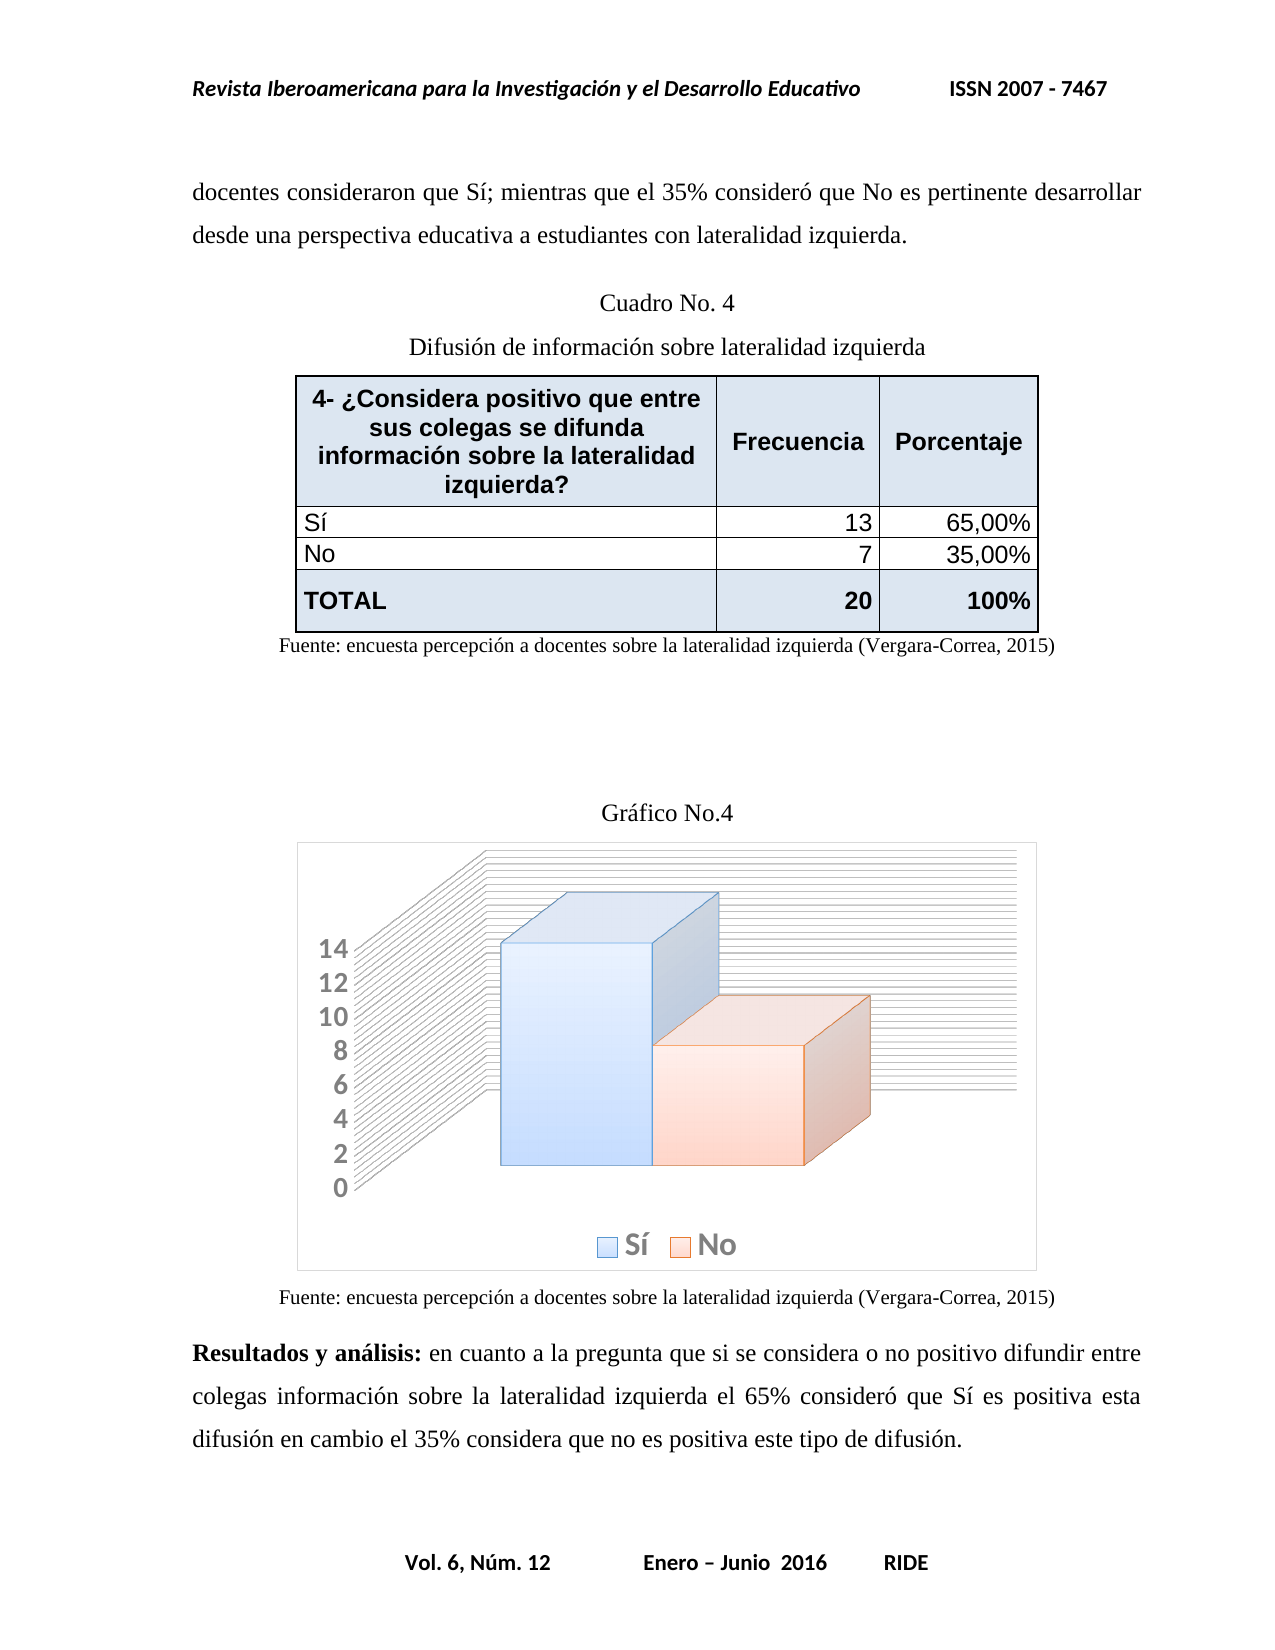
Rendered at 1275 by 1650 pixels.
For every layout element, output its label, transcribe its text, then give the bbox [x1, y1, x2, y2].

table_cell 20 [717, 570, 879, 631]
list Fuente: encuesta percepción a docentes sobre la lateralidad izquierda (Vergara-Correa, 2015) [192, 1285, 1142, 1309]
table_cell 35,00% [880, 538, 1037, 568]
text Cuadro No. 4 [192, 288, 1142, 317]
text Resultados y análisis: en cuanto a la pregunta que si se considera o no positivo difundir entre colegas información sobre la lateralidad izquierda el 65% consideró que Sí es positiva esta difusión en cambio el 35% considera que no es positiva este tipo de difusión. [192, 1338, 1142, 1453]
text Difusión de información sobre lateralidad izquierda [192, 332, 1142, 360]
table_cell TOTAL [297, 570, 716, 631]
table_header Frecuencia [717, 377, 879, 506]
table_cell Sí [297, 507, 716, 537]
list Fuente: encuesta percepción a docentes sobre la lateralidad izquierda (Vergara-Correa, 2015) [192, 633, 1142, 657]
table_cell 7 [717, 538, 879, 568]
table_cell No [297, 538, 716, 568]
table_cell 100% [880, 570, 1037, 631]
table_header 4- ¿Considera positivo que entre sus colegas se difunda información sobre la lateralidad izquierda? [297, 377, 716, 506]
table_header Porcentaje [880, 377, 1037, 506]
list Gráfico No.4 [192, 798, 1142, 827]
table_cell 13 [717, 507, 879, 537]
table_cell 65,00% [880, 507, 1037, 537]
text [192, 177, 1142, 249]
